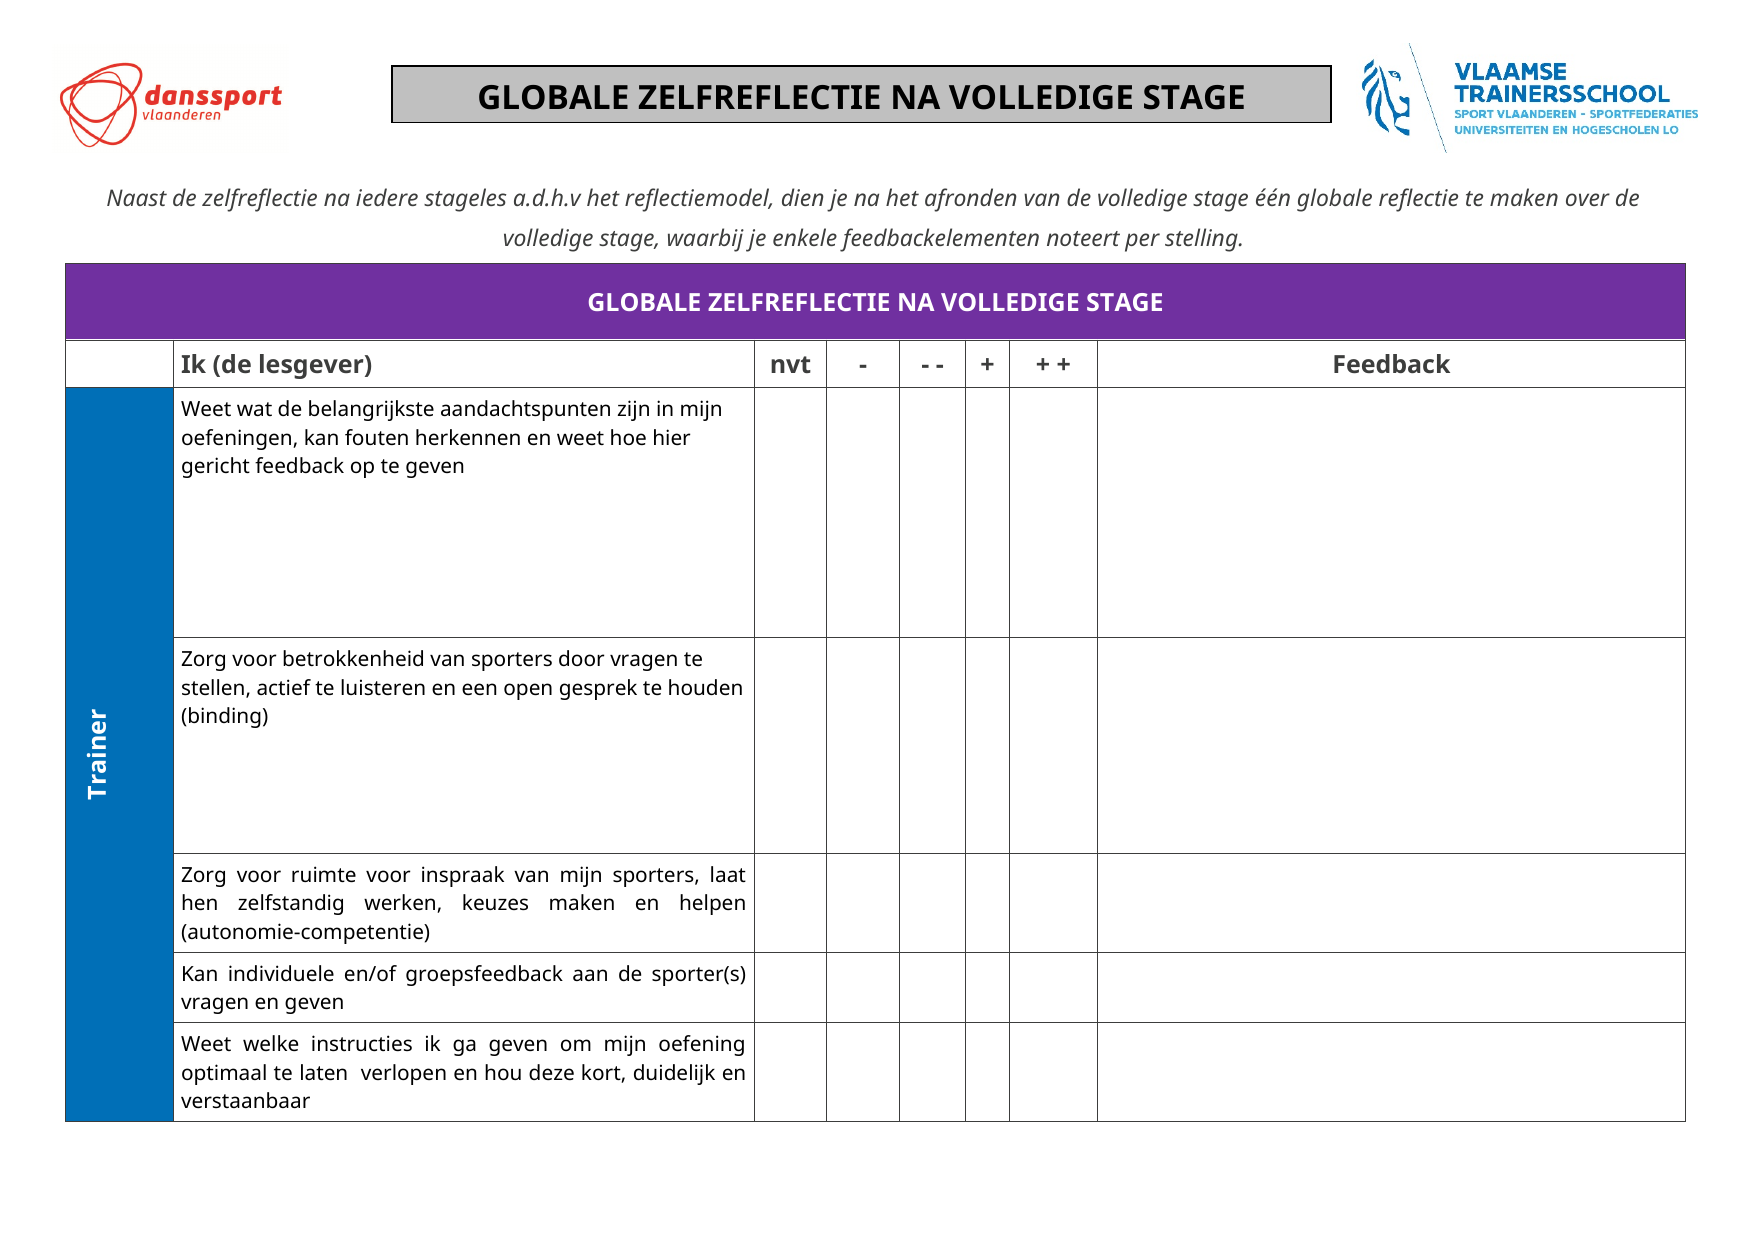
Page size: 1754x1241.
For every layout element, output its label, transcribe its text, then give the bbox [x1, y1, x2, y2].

table_cell [966, 638, 1009, 853]
table_cell [755, 854, 826, 952]
table_cell - [827, 341, 899, 387]
table_cell + + [1010, 341, 1097, 387]
table_cell [900, 638, 965, 853]
table_cell Zorg voor betrokkenheid van sporters door vragen te stellen, actief te luisteren en een open gesprek te houden (binding) [174, 638, 754, 853]
table_cell Ik (de lesgever) [174, 341, 754, 387]
table_cell [1098, 388, 1685, 637]
table_cell [827, 638, 899, 853]
picture [51, 44, 289, 153]
table_header GLOBALE ZELFREFLECTIE NA VOLLEDIGE STAGE [66, 264, 1685, 339]
table_cell Weet wat de belangrijkste aandachtspunten zijn in mijn oefeningen, kan fouten herkennen en weet hoe hier gericht feedback op te geven [174, 388, 754, 637]
table_cell [966, 953, 1009, 1022]
table_cell [966, 854, 1009, 952]
table_cell - - [900, 341, 965, 387]
table_cell + [966, 341, 1009, 387]
table_cell [966, 1023, 1009, 1121]
table_cell [900, 1023, 965, 1121]
table_cell [827, 953, 899, 1022]
table_cell nvt [755, 341, 826, 387]
table_cell [1098, 953, 1685, 1022]
table_cell Trainer [66, 388, 173, 1121]
table_cell Feedback [1098, 341, 1685, 387]
table_cell [66, 341, 173, 387]
table_cell [1010, 1023, 1097, 1121]
table_cell [1010, 388, 1097, 637]
table_cell [1010, 638, 1097, 853]
table_cell [755, 388, 826, 637]
table_cell [1010, 953, 1097, 1022]
table_cell [755, 1023, 826, 1121]
table_cell [900, 854, 965, 952]
table_cell [755, 638, 826, 853]
text Naast de zelfreflectie na iedere stageles a.d.h.v het reflectiemodel, dien je na het afronden van de volledige stage één globale reflectie te maken over de volledige stage, waarbij je enkele feedbackelementen noteert per stelling. [65, 182, 1685, 254]
table_cell [1098, 854, 1685, 952]
table_cell [827, 1023, 899, 1121]
table_cell [966, 388, 1009, 637]
table_cell [827, 388, 899, 637]
table_cell [1098, 1023, 1685, 1121]
table_cell [900, 953, 965, 1022]
picture [1356, 43, 1698, 153]
table_cell [1098, 638, 1685, 853]
table_cell Kan individuele en/of groepsfeedback aan de sporter(s) vragen en geven [174, 953, 754, 1022]
table_cell [827, 854, 899, 952]
table_cell Zorg voor ruimte voor inspraak van mijn sporters, laat hen zelfstandig werken, keuzes maken en helpen (autonomie-competentie) [174, 854, 754, 952]
table_cell [1010, 854, 1097, 952]
table_cell [755, 953, 826, 1022]
table_cell Weet welke instructies ik ga geven om mijn oefening optimaal te laten verlopen en hou deze kort, duidelijk en verstaanbaar [174, 1023, 754, 1121]
table_cell [900, 388, 965, 637]
